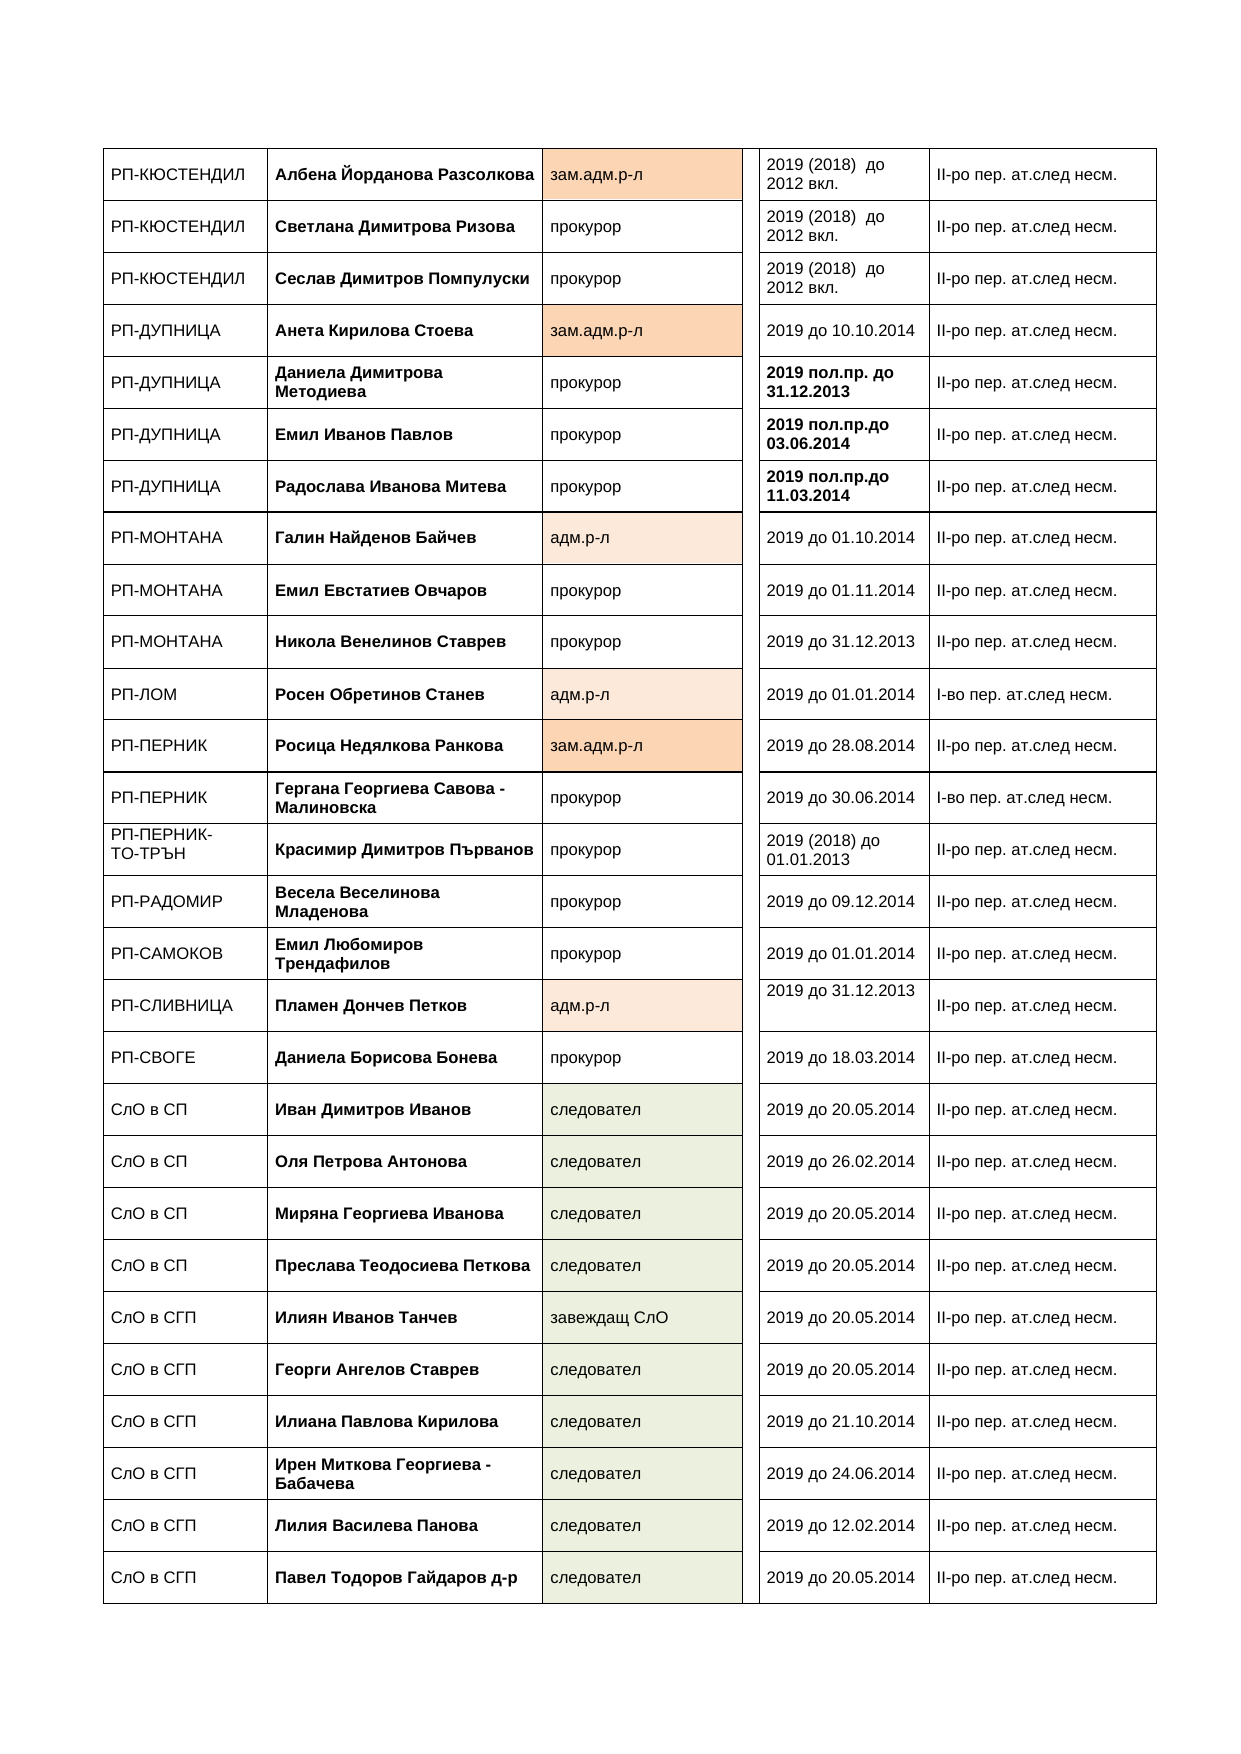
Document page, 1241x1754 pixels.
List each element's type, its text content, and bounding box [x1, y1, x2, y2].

table_cell СлО в СП [104, 1136, 267, 1187]
table_cell ІІ-ро пер. ат.след несм. [930, 876, 1156, 927]
table_cell Илиян Иванов Танчев [268, 1292, 542, 1343]
table_cell Гергана Георгиева Савова - Малиновска [268, 773, 542, 823]
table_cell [930, 1552, 1156, 1603]
table_cell СлО в СП [104, 1240, 267, 1291]
table_cell следовател [543, 1084, 742, 1135]
table_cell следовател [543, 1344, 742, 1395]
table_cell следовател [543, 1396, 742, 1447]
table_cell 2019 до 09.12.2014 [760, 876, 929, 927]
table_cell прокурор [543, 773, 742, 823]
table_cell следовател [543, 1500, 742, 1551]
table_cell ІІ-ро пер. ат.след несм. [930, 201, 1156, 252]
table_cell следовател [543, 1552, 742, 1603]
table_cell Ирен Миткова Георгиева - Бабачева [268, 1448, 542, 1499]
table_cell РП-САМОКОВ [104, 928, 267, 979]
table_cell следовател [543, 1136, 742, 1187]
table_cell 2019 до 01.01.2014 [760, 928, 929, 979]
table_cell ІІ-ро пер. ат.след несм. [930, 1032, 1156, 1083]
table_cell Сеслав Димитров Помпулуски [268, 253, 542, 303]
table_cell 2019 (2018) до 2012 вкл. [760, 201, 929, 252]
table_cell 2019 до 01.11.2014 [760, 565, 929, 615]
table_cell ІІ-ро пер. ат.след несм. [930, 616, 1156, 667]
table_cell Анета Кирилова Стоева [268, 305, 542, 356]
table_cell 2019 пол.пр.до 03.06.2014 [760, 409, 929, 459]
table_cell ІІ-ро пер. ат.след несм. [930, 513, 1156, 563]
table_cell ІІ-ро пер. ат.след несм. [930, 1188, 1156, 1239]
table_cell ІІ-ро пер. ат.след несм. [930, 357, 1156, 407]
table_cell ІІ-ро пер. ат.след несм. [930, 720, 1156, 771]
table_cell зам.адм.р-л [543, 149, 742, 199]
table_cell прокурор [543, 616, 742, 667]
table_cell СлО в СГП [104, 1552, 267, 1603]
table_cell 2019 до 21.10.2014 [760, 1396, 929, 1447]
table_cell 2019 (2018) до 01.01.2013 [760, 824, 929, 875]
table_cell Красимир Димитров Първанов [268, 824, 542, 875]
table_cell СлО в СГП [104, 1344, 267, 1395]
table_cell ІІ-ро пер. ат.след несм. [930, 1500, 1156, 1551]
table_cell РП-ДУПНИЦА [104, 461, 267, 511]
table_cell прокурор [543, 876, 742, 927]
table_cell следовател [543, 1240, 742, 1291]
table_cell зам.адм.р-л [543, 305, 742, 356]
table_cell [930, 149, 1156, 199]
table_cell 2019 до 20.05.2014 [760, 1188, 929, 1239]
table_cell прокурор [543, 1032, 742, 1083]
table_cell Емил Иванов Павлов [268, 409, 542, 459]
table_cell 2019 до 20.05.2014 [760, 1240, 929, 1291]
table_cell 2019 до 01.10.2014 [760, 513, 929, 563]
table_cell Никола Венелинов Ставрев [268, 616, 542, 667]
table_cell Оля Петрова Антонова [268, 1136, 542, 1187]
table_cell РП-ПЕРНИК [104, 720, 267, 771]
table_cell Лилия Василева Панова [268, 1500, 542, 1551]
table_cell Иван Димитров Иванов [268, 1084, 542, 1135]
table_cell ІІ-ро пер. ат.след несм. [930, 253, 1156, 303]
table_cell РП-КЮСТЕНДИЛ [104, 253, 267, 303]
table_cell Даниела Борисова Бонева [268, 1032, 542, 1083]
table_cell Росица Недялкова Ранкова [268, 720, 542, 771]
table_cell прокурор [543, 357, 742, 407]
table_cell РП-ПЕРНИК- ТО-ТРЪН [104, 824, 267, 875]
table_cell Павел Тодоров Гайдаров д-р [268, 1552, 542, 1603]
table_cell СлО в СГП [104, 1448, 267, 1499]
table_cell ІІ-ро пер. ат.след несм. [930, 824, 1156, 875]
table_cell І-во пер. ат.след несм. [930, 669, 1156, 719]
table_cell прокурор [543, 565, 742, 615]
table_cell ІІ-ро пер. ат.след несм. [930, 1136, 1156, 1187]
table_cell СлО в СП [104, 1188, 267, 1239]
table_cell 2019 пол.пр. до 31.12.2013 [760, 357, 929, 407]
table_cell 2019 (2018) до 2012 вкл. [760, 253, 929, 303]
table_cell адм.р-л [543, 513, 742, 563]
table_cell прокурор [543, 201, 742, 252]
table_cell 2019 до 31.12.2013 [760, 616, 929, 667]
table_cell ІІ-ро пер. ат.след несм. [930, 461, 1156, 511]
table_cell 2019 до 01.01.2014 [760, 669, 929, 719]
table_cell 2019 до 10.10.2014 [760, 305, 929, 356]
table_cell Георги Ангелов Ставрев [268, 1344, 542, 1395]
table_cell І-во пер. ат.след несм. [930, 773, 1156, 823]
table_cell Пламен Дончев Петков [268, 980, 542, 1031]
table_cell РП-ПЕРНИК [104, 773, 267, 823]
table_cell РП-МОНТАНА [104, 565, 267, 615]
table_cell Албена Йорданова Разсолкова [268, 149, 542, 199]
table_cell прокурор [543, 409, 742, 459]
table_cell Галин Найденов Байчев [268, 513, 542, 563]
table_cell СлО в СП [104, 1084, 267, 1135]
table_cell РП-МОНТАНА [104, 513, 267, 563]
table_cell завеждащ СлО [543, 1292, 742, 1343]
table_cell Емил Любомиров Трендафилов [268, 928, 542, 979]
table_cell ІІ-ро пер. ат.след несм. [930, 1292, 1156, 1343]
table_cell 2019 до 12.02.2014 [760, 1500, 929, 1551]
table_cell следовател [543, 1448, 742, 1499]
table_cell РП-ЛОМ [104, 669, 267, 719]
table_cell РП-КЮСТЕНДИЛ [104, 201, 267, 252]
table_cell СлО в СГП [104, 1396, 267, 1447]
table_cell 2019 пол.пр.до 11.03.2014 [760, 461, 929, 511]
table_cell ІІ-ро пер. ат.след несм. [930, 305, 1156, 356]
table_cell СлО в СГП [104, 1500, 267, 1551]
table_cell прокурор [543, 928, 742, 979]
table_cell СлО в СГП [104, 1292, 267, 1343]
table_cell ІІ-ро пер. ат.след несм. [930, 980, 1156, 1031]
table_cell Преслава Теодосиева Петкова [268, 1240, 542, 1291]
table_cell адм.р-л [543, 669, 742, 719]
table_cell Миряна Георгиева Иванова [268, 1188, 542, 1239]
table_cell 2019 до 20.05.2014 [760, 1552, 929, 1603]
table_cell Илиана Павлова Кирилова [268, 1396, 542, 1447]
table_cell РП-ДУПНИЦА [104, 357, 267, 407]
table_cell Даниела Димитрова Методиева [268, 357, 542, 407]
table_cell Емил Евстатиев Овчаров [268, 565, 542, 615]
table_cell адм.р-л [543, 980, 742, 1031]
table_cell РП-МОНТАНА [104, 616, 267, 667]
table_cell ІІ-ро пер. ат.след несм. [930, 565, 1156, 615]
table_cell ІІ-ро пер. ат.след несм. [930, 409, 1156, 459]
table_cell прокурор [543, 824, 742, 875]
table_cell ІІ-ро пер. ат.след несм. [930, 1396, 1156, 1447]
table_cell РП-КЮСТЕНДИЛ [104, 149, 267, 199]
table_cell ІІ-ро пер. ат.след несм. [930, 1084, 1156, 1135]
table_cell 2019 до 28.08.2014 [760, 720, 929, 771]
table_cell Радослава Иванова Митева [268, 461, 542, 511]
table_cell прокурор [543, 461, 742, 511]
table_cell ІІ-ро пер. ат.след несм. [930, 1344, 1156, 1395]
table_cell 2019 (2018) до 2012 вкл. [760, 149, 929, 199]
table_cell РП-СВОГЕ [104, 1032, 267, 1083]
table_cell 2019 до 24.06.2014 [760, 1448, 929, 1499]
table_cell РП-РАДОМИР [104, 876, 267, 927]
table_cell РП-СЛИВНИЦА [104, 980, 267, 1031]
table_cell 2019 до 26.02.2014 [760, 1136, 929, 1187]
table_cell Светлана Димитрова Ризова [268, 201, 542, 252]
table_cell 2019 до 20.05.2014 [760, 1344, 929, 1395]
table_cell ІІ-ро пер. ат.след несм. [930, 1240, 1156, 1291]
table_cell РП-ДУПНИЦА [104, 409, 267, 459]
table_cell РП-ДУПНИЦА [104, 305, 267, 356]
table_cell Весела Веселинова Младенова [268, 876, 542, 927]
table_cell ІІ-ро пер. ат.след несм. [930, 1448, 1156, 1499]
table_cell ІІ-ро пер. ат.след несм. [930, 928, 1156, 979]
table_cell 2019 до 20.05.2014 [760, 1292, 929, 1343]
table_cell прокурор [543, 253, 742, 303]
table_cell 2019 до 18.03.2014 [760, 1032, 929, 1083]
table_cell 2019 до 30.06.2014 [760, 773, 929, 823]
table_cell Росен Обретинов Станев [268, 669, 542, 719]
table_cell 2019 до 31.12.2013 [760, 980, 929, 1031]
table_cell зам.адм.р-л [543, 720, 742, 771]
table_cell следовател [543, 1188, 742, 1239]
table_cell 2019 до 20.05.2014 [760, 1084, 929, 1135]
